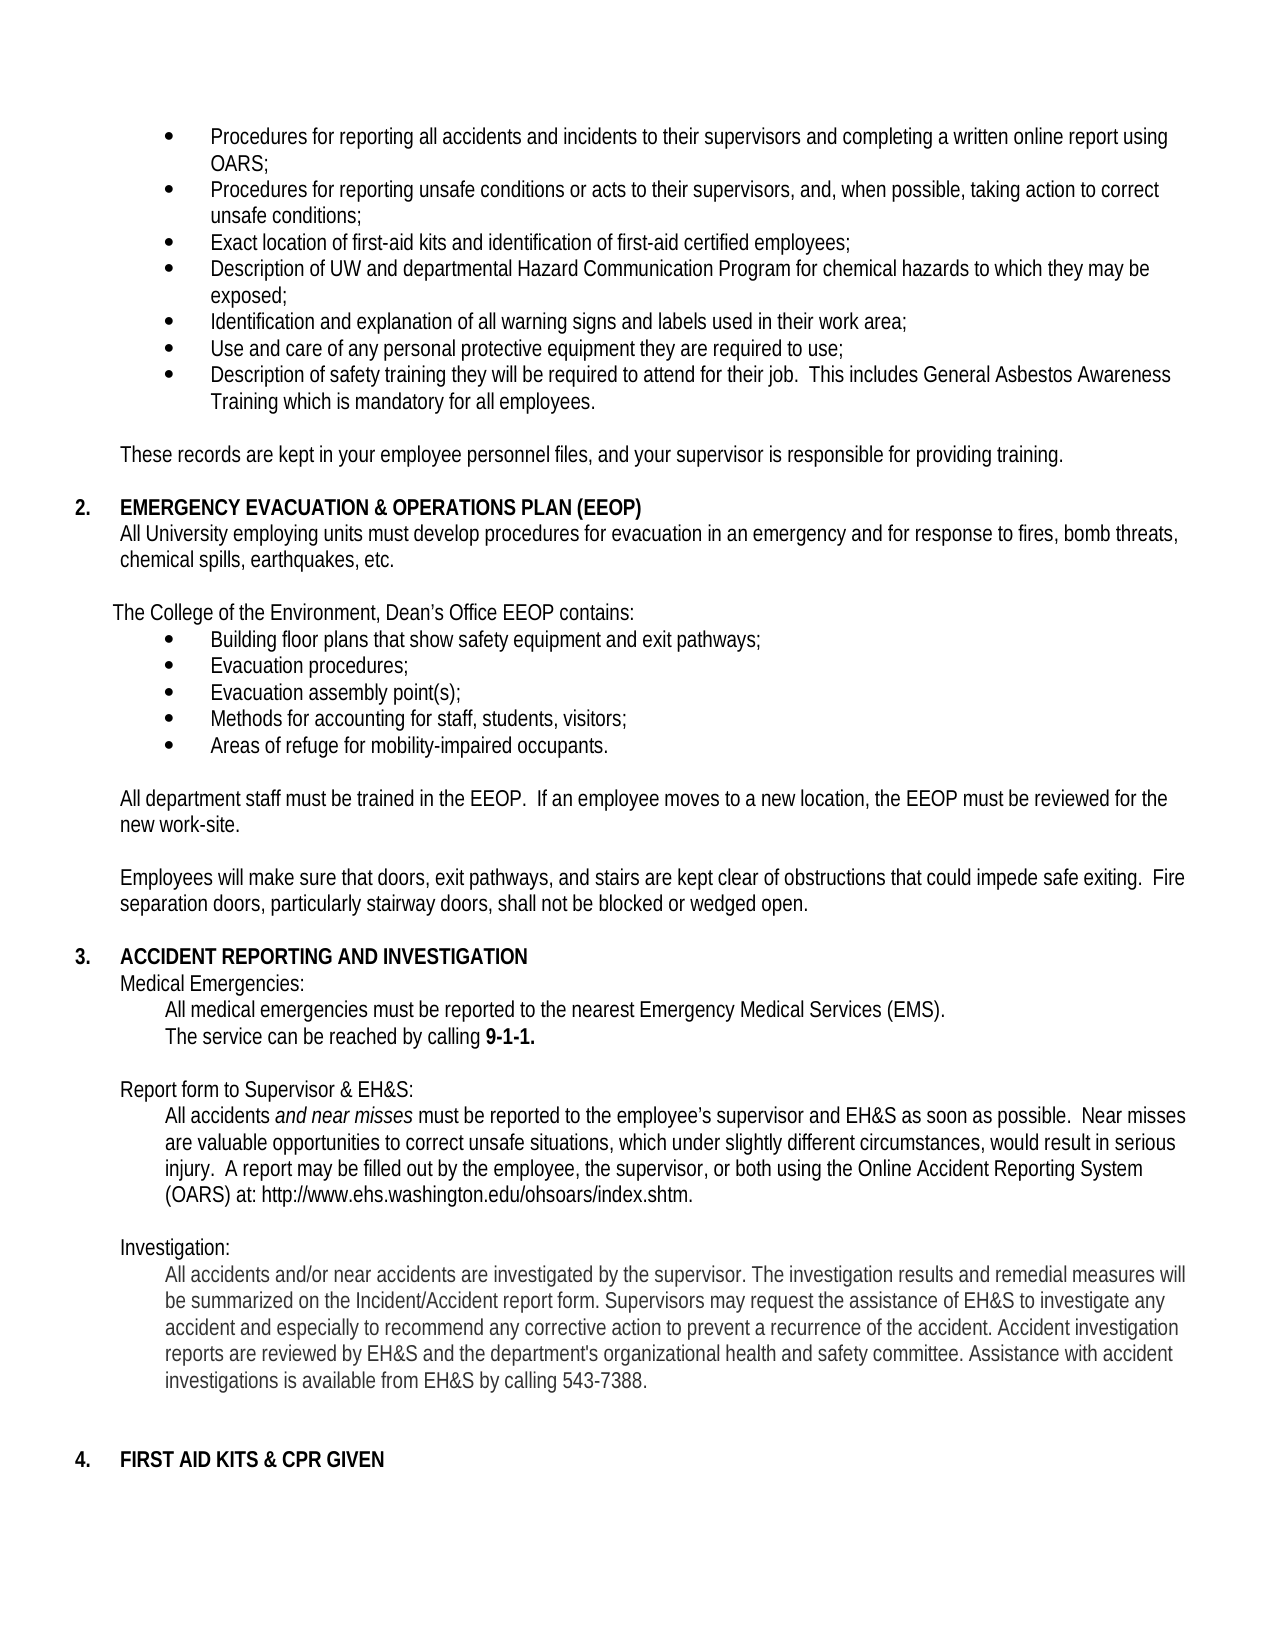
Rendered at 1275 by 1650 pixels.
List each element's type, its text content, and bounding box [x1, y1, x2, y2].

list Procedures for reporting unsafe conditions or acts to their supervisors, and, when possible, taking action to correct unsafe conditions; [165, 176, 1200, 229]
text All accidents and/or near accidents are investigated by the supervisor. The investigation results and remedial measures will be summarized on the Incident/Accident report form. Supervisors may request the assistance of EH&S to investigate any accident and especially to recommend any corrective action to prevent a recurrence of the accident. Accident investigation reports are reviewed by EH&S and the department's organizational health and safety committee. Assistance with accident investigations is available from EH&S by calling 543-7388. [165, 1261, 1200, 1393]
list Use and care of any personal protective equipment they are required to use; [165, 335, 1200, 361]
list Methods for accounting for staff, students, visitors; [165, 705, 1200, 732]
list Building floor plans that show safety equipment and exit pathways; [165, 626, 1200, 652]
text The service can be reached by calling 9-1-1. [165, 1023, 1200, 1049]
list Identification and explanation of all warning signs and labels used in their work area; [165, 308, 1200, 335]
text 3. ACCIDENT REPORTING AND INVESTIGATION [75, 943, 1200, 970]
text All accidents and near misses must be reported to the employee’s supervisor and EH&S as soon as possible. Near misses are valuable opportunities to correct unsafe situations, which under slightly different circumstances, would result in serious injury. A report may be filled out by the employee, the supervisor, or both using the Online Accident Reporting System (OARS) at: http://www.ehs.washington.edu/ohsoars/index.shtm. [165, 1102, 1200, 1208]
list Procedures for reporting all accidents and incidents to their supervisors and completing a written online report using OARS; [165, 123, 1200, 176]
text 4. FIRST AID KITS & CPR GIVEN [75, 1446, 1200, 1472]
text All department staff must be trained in the EEOP. If an employee moves to a new location, the EEOP must be reviewed for the new work-site. [120, 784, 1200, 837]
list Description of safety training they will be required to attend for their job. This includes General Asbestos Awareness Training which is mandatory for all employees. [165, 361, 1200, 414]
text Report form to Supervisor & EH&S: [120, 1076, 1200, 1102]
list Evacuation assembly point(s); [165, 679, 1200, 705]
list Description of UW and departmental Hazard Communication Program for chemical hazards to which they may be exposed; [165, 255, 1200, 308]
list Areas of refuge for mobility-impaired occupants. [165, 732, 1200, 758]
text Employees will make sure that doors, exit pathways, and stairs are kept clear of obstructions that could impede safe exiting. Fire separation doors, particularly stairway doors, shall not be blocked or wedged open. [120, 864, 1200, 917]
text All medical emergencies must be reported to the nearest Emergency Medical Services (EMS). [165, 996, 1200, 1023]
text These records are kept in your employee personnel files, and your supervisor is responsible for providing training. [75, 441, 1200, 467]
list Evacuation procedures; [165, 652, 1200, 679]
text All University employing units must develop procedures for evacuation in an emergency and for response to fires, bomb threats, chemical spills, earthquakes, etc. [120, 520, 1200, 573]
text Medical Emergencies: [120, 970, 1200, 996]
text Investigation: [120, 1234, 1200, 1261]
list Exact location of first-aid kits and identification of first-aid certified employees; [165, 229, 1200, 255]
text 2. EMERGENCY EVACUATION & OPERATIONS PLAN (EEOP) [75, 493, 1200, 520]
text The College of the Environment, Dean’s Office EEOP contains: [75, 599, 1200, 626]
